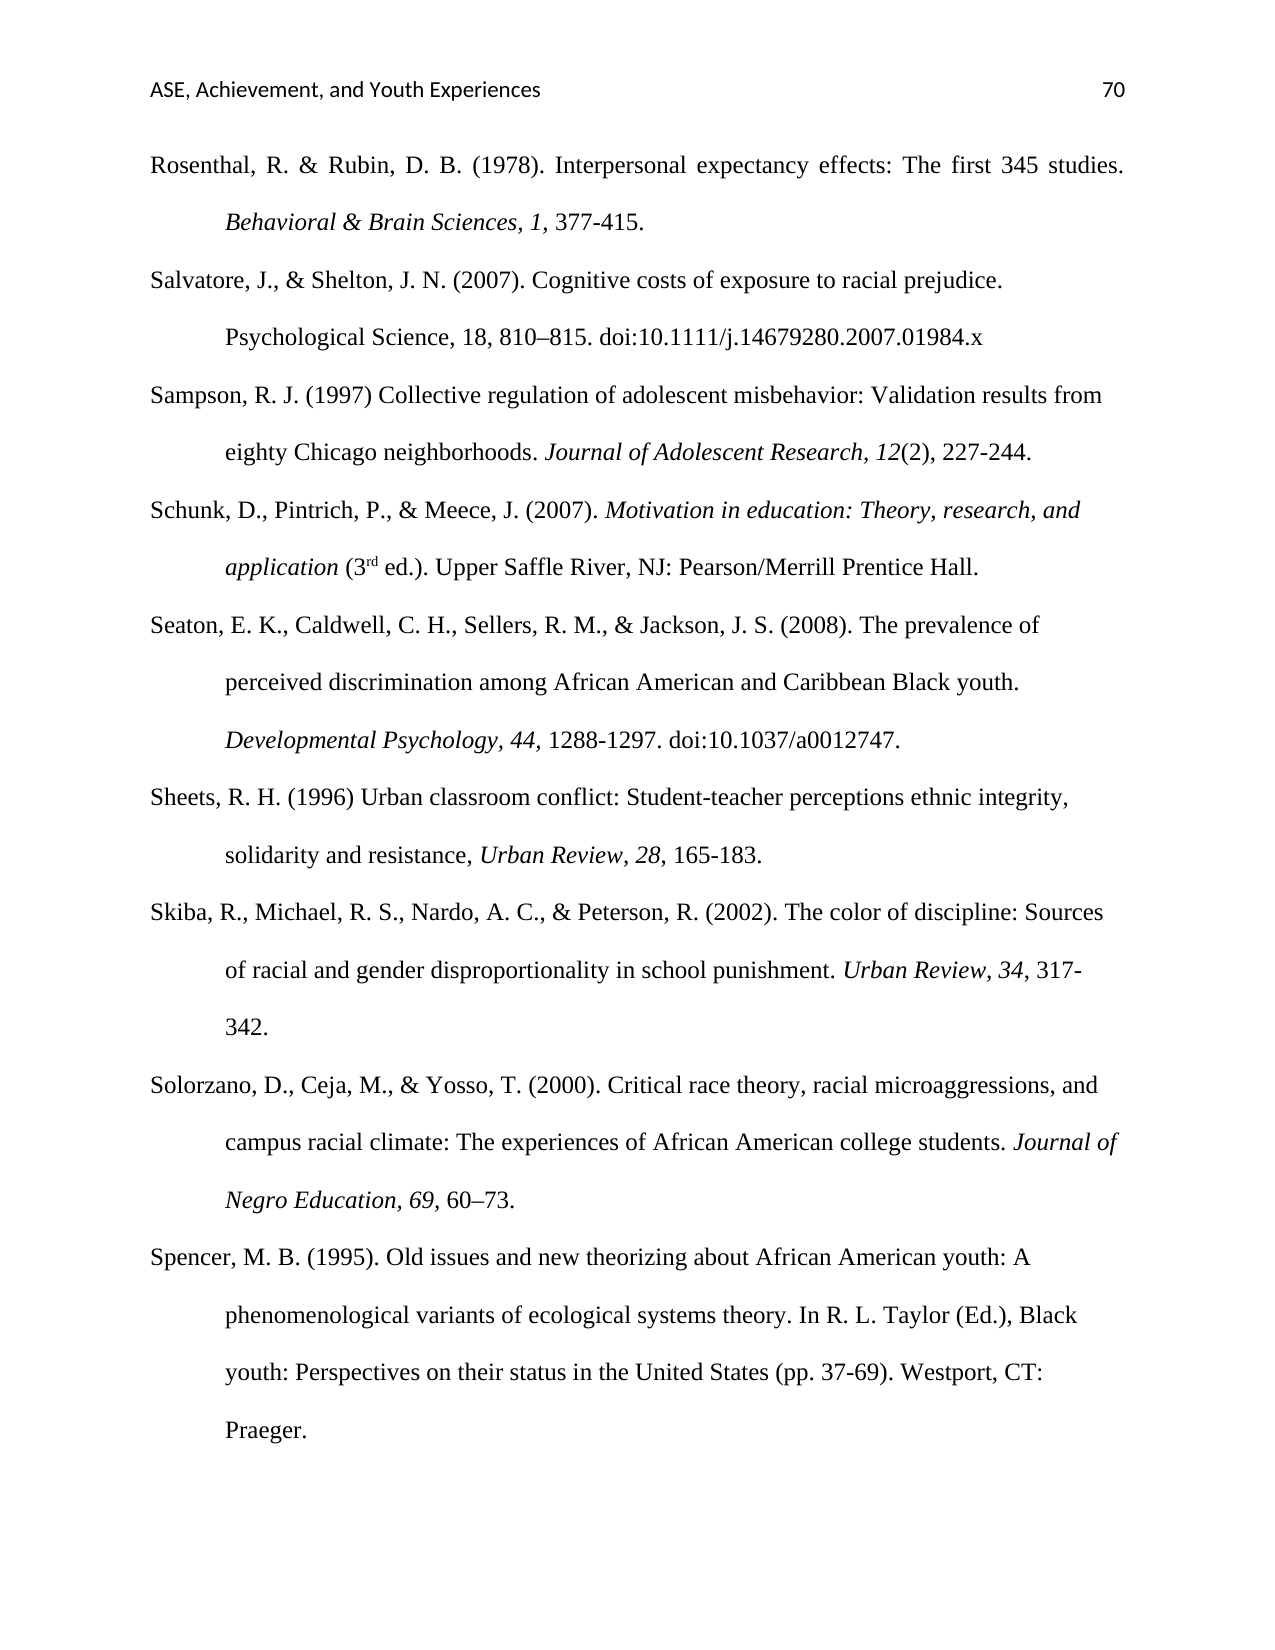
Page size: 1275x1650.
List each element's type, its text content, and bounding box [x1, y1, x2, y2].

text Salvatore, J., & Shelton, J. N. (2007). Cognitive costs of exposure to racial prejudice. Psychological Science, 18, 810–815. doi:10.1111/j.14679280.2007.01984.x [150, 265, 1125, 351]
text Schunk, D., Pintrich, P., & Meece, J. (2007). Motivation in education: Theory, research, and application (3rd ed.). Upper Saffle River, NJ: Pearson/Merrill Prentice Hall. [150, 495, 1125, 581]
text Spencer, M. B. (1995). Old issues and new theorizing about African American youth: A phenomenological variants of ecological systems theory. In R. L. Taylor (Ed.), Black youth: Perspectives on their status in the United States (pp. 37-69). Westport, CT: Praeger. [150, 1242, 1125, 1444]
text Seaton, E. K., Caldwell, C. H., Sellers, R. M., & Jackson, J. S. (2008). The prevalence of perceived discrimination among African American and Caribbean Black youth. Developmental Psychology, 44, 1288-1297. doi:10.1037/a0012747. [150, 610, 1125, 754]
text Solorzano, D., Ceja, M., & Yosso, T. (2000). Critical race theory, racial microaggressions, and campus racial climate: The experiences of African American college students. Journal of Negro Education, 69, 60–73. [150, 1070, 1125, 1214]
text Sheets, R. H. (1996) Urban classroom conflict: Student-teacher perceptions ethnic integrity, solidarity and resistance, Urban Review, 28, 165-183. [150, 782, 1125, 869]
text Sampson, R. J. (1997) Collective regulation of adolescent misbehavior: Validation results from eighty Chicago neighborhoods. Journal of Adolescent Research, 12(2), 227-244. [150, 380, 1125, 466]
text Skiba, R., Michael, R. S., Nardo, A. C., & Peterson, R. (2002). The color of discipline: Sources of racial and gender disproportionality in school punishment. Urban Review, 34, 317-342. [150, 897, 1125, 1041]
text Rosenthal, R. & Rubin, D. B. (1978). Interpersonal expectancy effects: The first 345 studies. Behavioral & Brain Sciences, 1, 377-415. [150, 150, 1125, 236]
